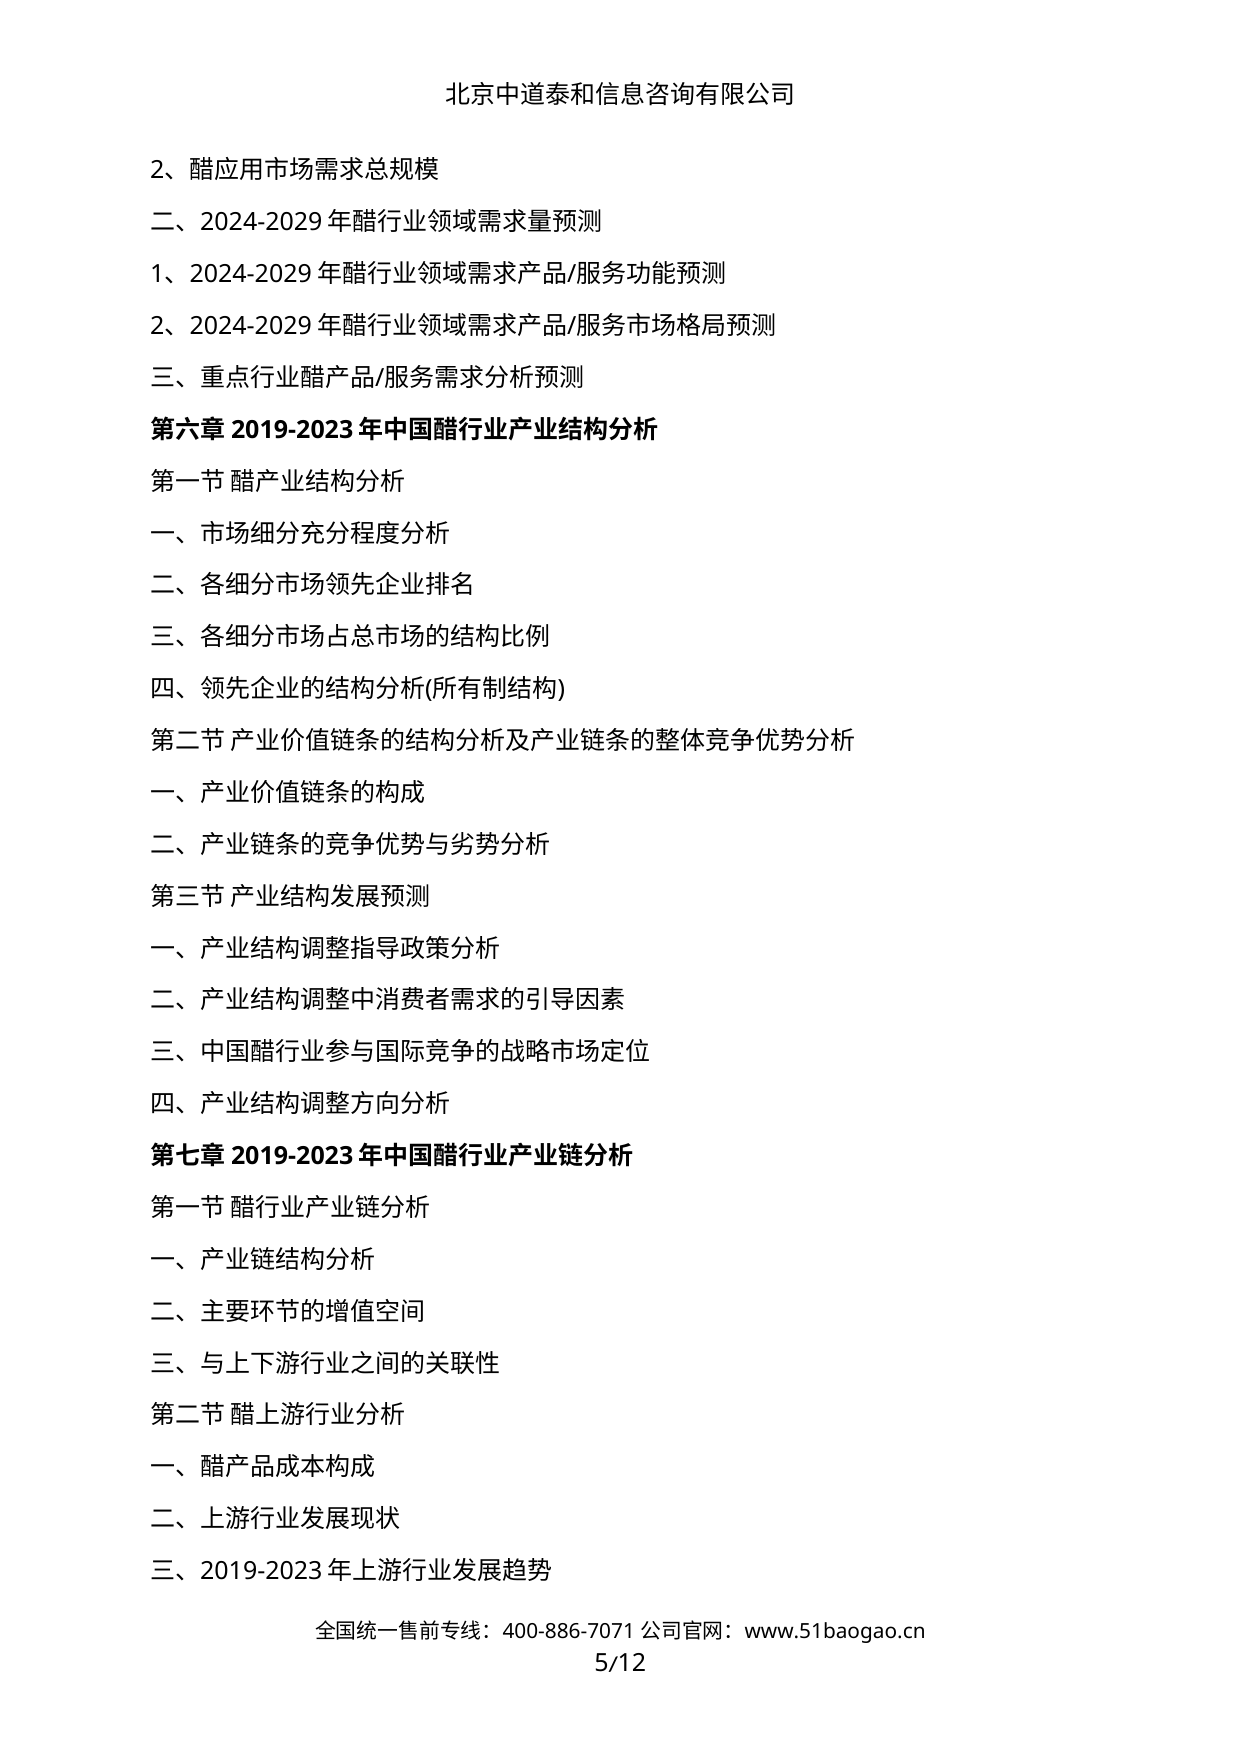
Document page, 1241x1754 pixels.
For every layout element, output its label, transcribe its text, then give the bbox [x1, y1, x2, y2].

text 第六章 2019-2023年中国醋行业产业结构分析 [150, 409, 1090, 446]
text 一、产业结构调整指导政策分析 [150, 928, 1090, 964]
text 第二节 醋上游行业分析 [150, 1395, 1090, 1431]
text 一、市场细分充分程度分析 [150, 513, 1090, 549]
text 三、各细分市场占总市场的结构比例 [150, 617, 1090, 653]
text 1、2024-2029年醋行业领域需求产品/服务功能预测 [150, 254, 1090, 290]
text 第一节 醋行业产业链分析 [150, 1187, 1090, 1224]
text 二、产业结构调整中消费者需求的引导因素 [150, 980, 1090, 1016]
text 2、醋应用市场需求总规模 [150, 150, 1090, 186]
text 第三节 产业结构发展预测 [150, 876, 1090, 912]
text 四、领先企业的结构分析(所有制结构) [150, 669, 1090, 705]
text 一、产业价值链条的构成 [150, 772, 1090, 809]
text 二、2024-2029年醋行业领域需求量预测 [150, 202, 1090, 238]
text 三、中国醋行业参与国际竞争的战略市场定位 [150, 1032, 1090, 1068]
text 一、产业链结构分析 [150, 1239, 1090, 1276]
text 三、2019-2023年上游行业发展趋势 [150, 1551, 1090, 1587]
text 四、产业结构调整方向分析 [150, 1084, 1090, 1120]
text 第二节 产业价值链条的结构分析及产业链条的整体竞争优势分析 [150, 721, 1090, 757]
text 二、各细分市场领先企业排名 [150, 565, 1090, 601]
text 二、产业链条的竞争优势与劣势分析 [150, 824, 1090, 861]
text 2、2024-2029年醋行业领域需求产品/服务市场格局预测 [150, 306, 1090, 342]
text 第一节 醋产业结构分析 [150, 461, 1090, 497]
text 一、醋产品成本构成 [150, 1447, 1090, 1483]
text 三、与上下游行业之间的关联性 [150, 1343, 1090, 1379]
text 二、上游行业发展现状 [150, 1499, 1090, 1535]
text 三、重点行业醋产品/服务需求分析预测 [150, 357, 1090, 394]
text 二、主要环节的增值空间 [150, 1291, 1090, 1327]
text 第七章 2019-2023年中国醋行业产业链分析 [150, 1136, 1090, 1172]
